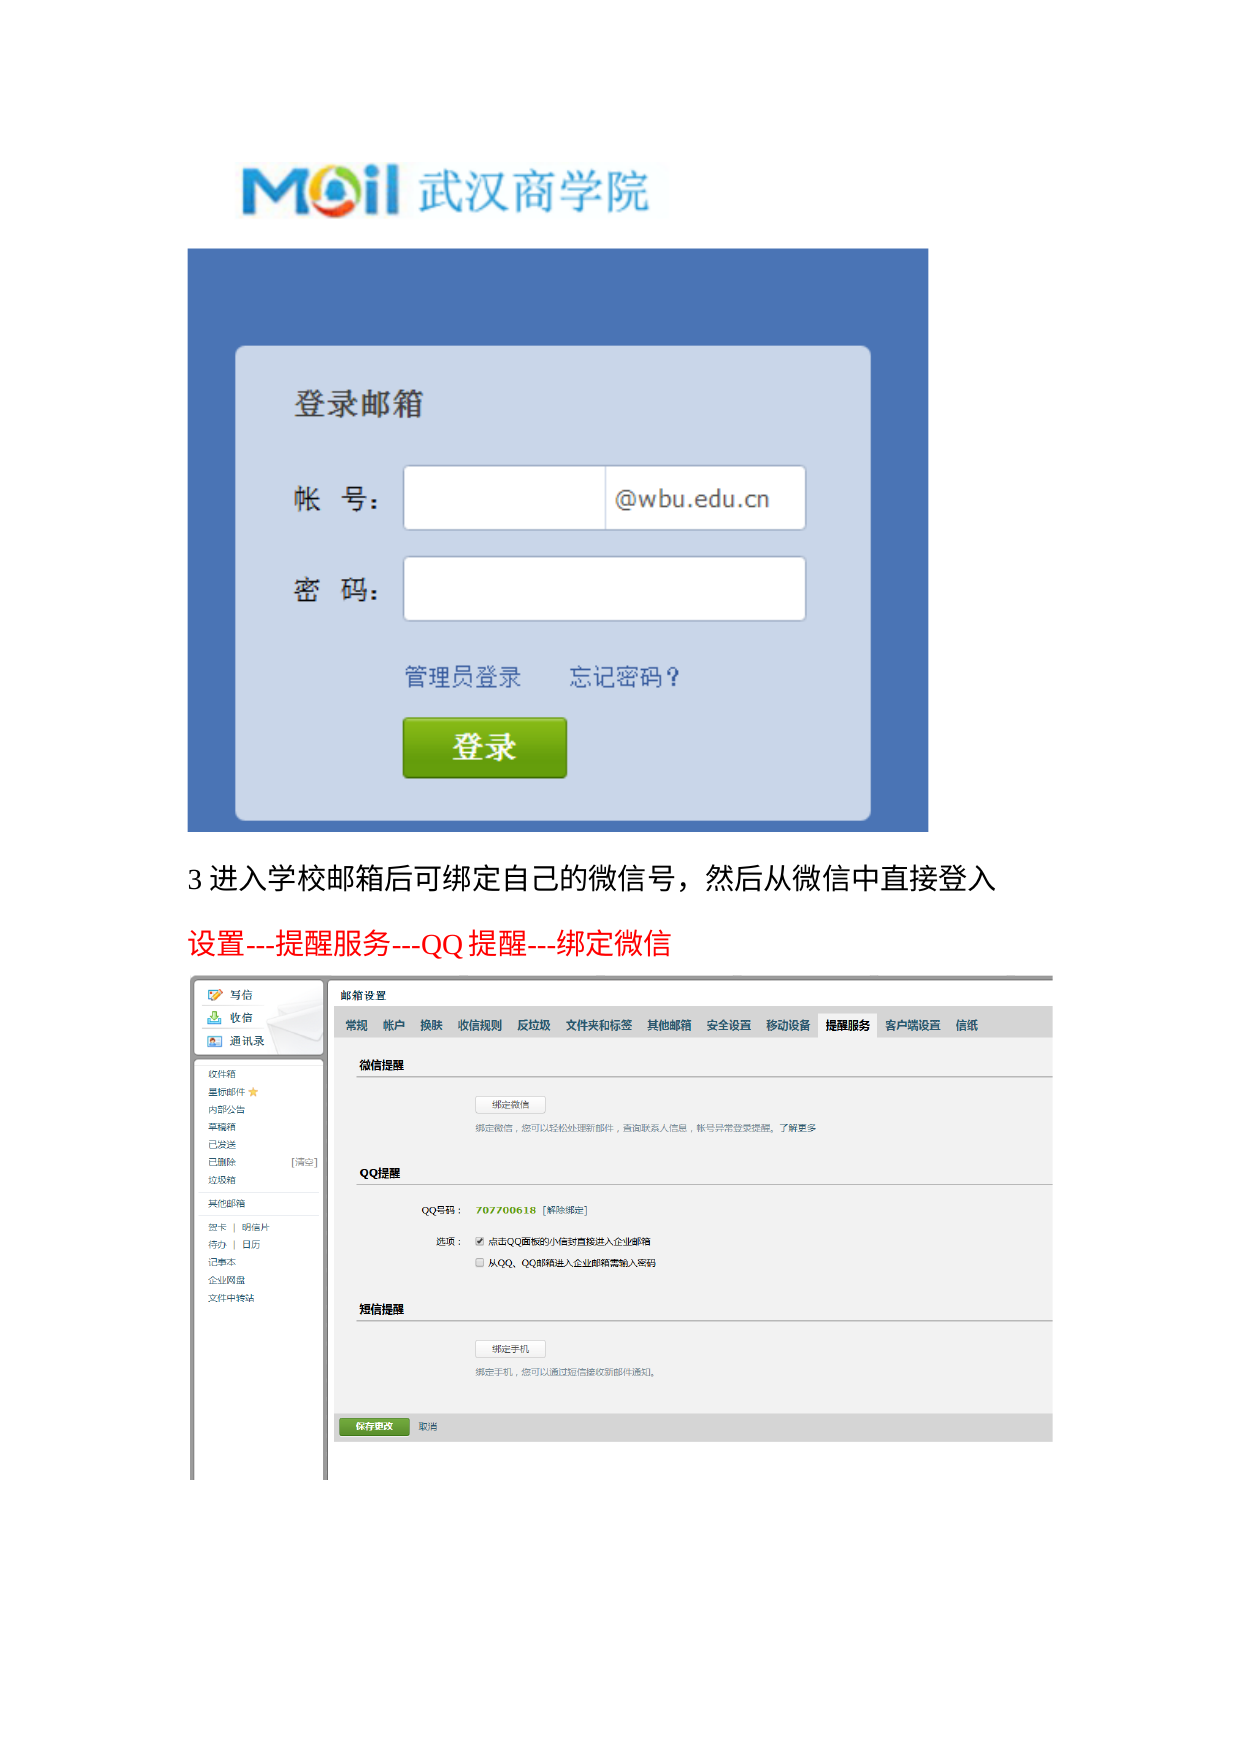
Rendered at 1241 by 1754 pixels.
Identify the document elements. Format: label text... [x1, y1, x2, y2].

text 3 进入学校邮箱后可绑定自己的微信号，然后从微信中直接登入 [187, 844, 1053, 909]
picture [187, 162, 929, 832]
picture [187, 974, 1053, 1480]
text 设置---提醒服务---QQ提醒---绑定微信 [187, 909, 1053, 974]
